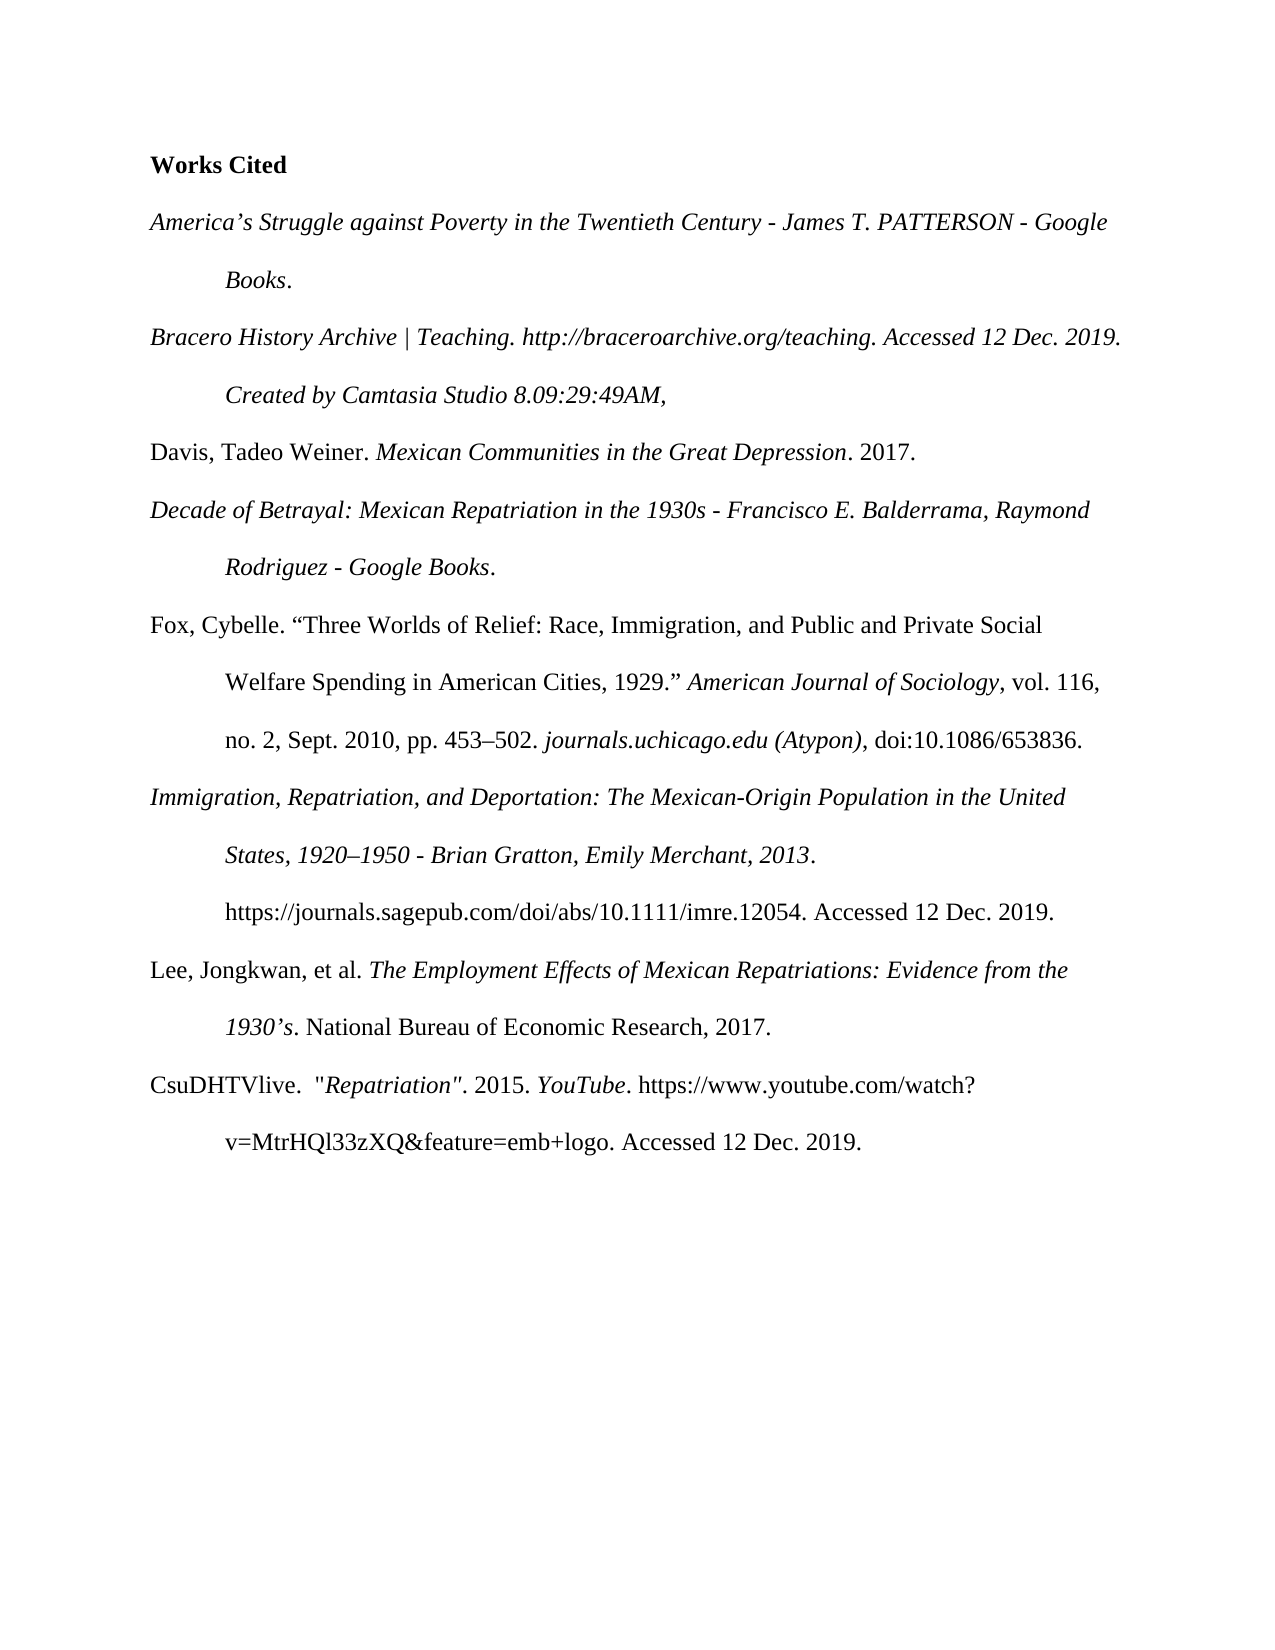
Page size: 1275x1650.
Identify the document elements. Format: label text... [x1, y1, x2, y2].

text Fox, Cybelle. “Three Worlds of Relief: Race, Immigration, and Public and Private Social Welfare Spending in American Cities, 1929.” American Journal of Sociology, vol. 116, no. 2, Sept. 2010, pp. 453–502. journals.uchicago.edu (Atypon), doi:10.1086/653836. [150, 610, 1125, 754]
text CsuDHTVlive. "Repatriation". 2015. YouTube. https://www.youtube.com/watch?v=MtrHQl33zXQ&feature=emb+logo. Accessed 12 Dec. 2019. [150, 1070, 1125, 1156]
text America’s Struggle against Poverty in the Twentieth Century - James T. PATTERSON - Google Books. [150, 207, 1125, 294]
text Decade of Betrayal: Mexican Repatriation in the 1930s - Francisco E. Balderrama, Raymond Rodriguez - Google Books. [150, 495, 1125, 581]
text Immigration, Repatriation, and Deportation: The Mexican-Origin Population in the United States, 1920–1950 - Brian Gratton, Emily Merchant, 2013. https://journals.sagepub.com/doi/abs/10.1111/imre.12054. Accessed 12 Dec. 2019. [150, 782, 1125, 926]
text Lee, Jongkwan, et al. The Employment Effects of Mexican Repatriations: Evidence from the 1930’s. National Bureau of Economic Research, 2017. [150, 955, 1125, 1041]
subtitle Works Cited [150, 150, 1125, 179]
text Bracero History Archive | Teaching. http://braceroarchive.org/teaching. Accessed 12 Dec. 2019. Created by Camtasia Studio 8.09:29:49AM, [150, 322, 1125, 409]
text Davis, Tadeo Weiner. Mexican Communities in the Great Depression. 2017. [150, 437, 1125, 466]
